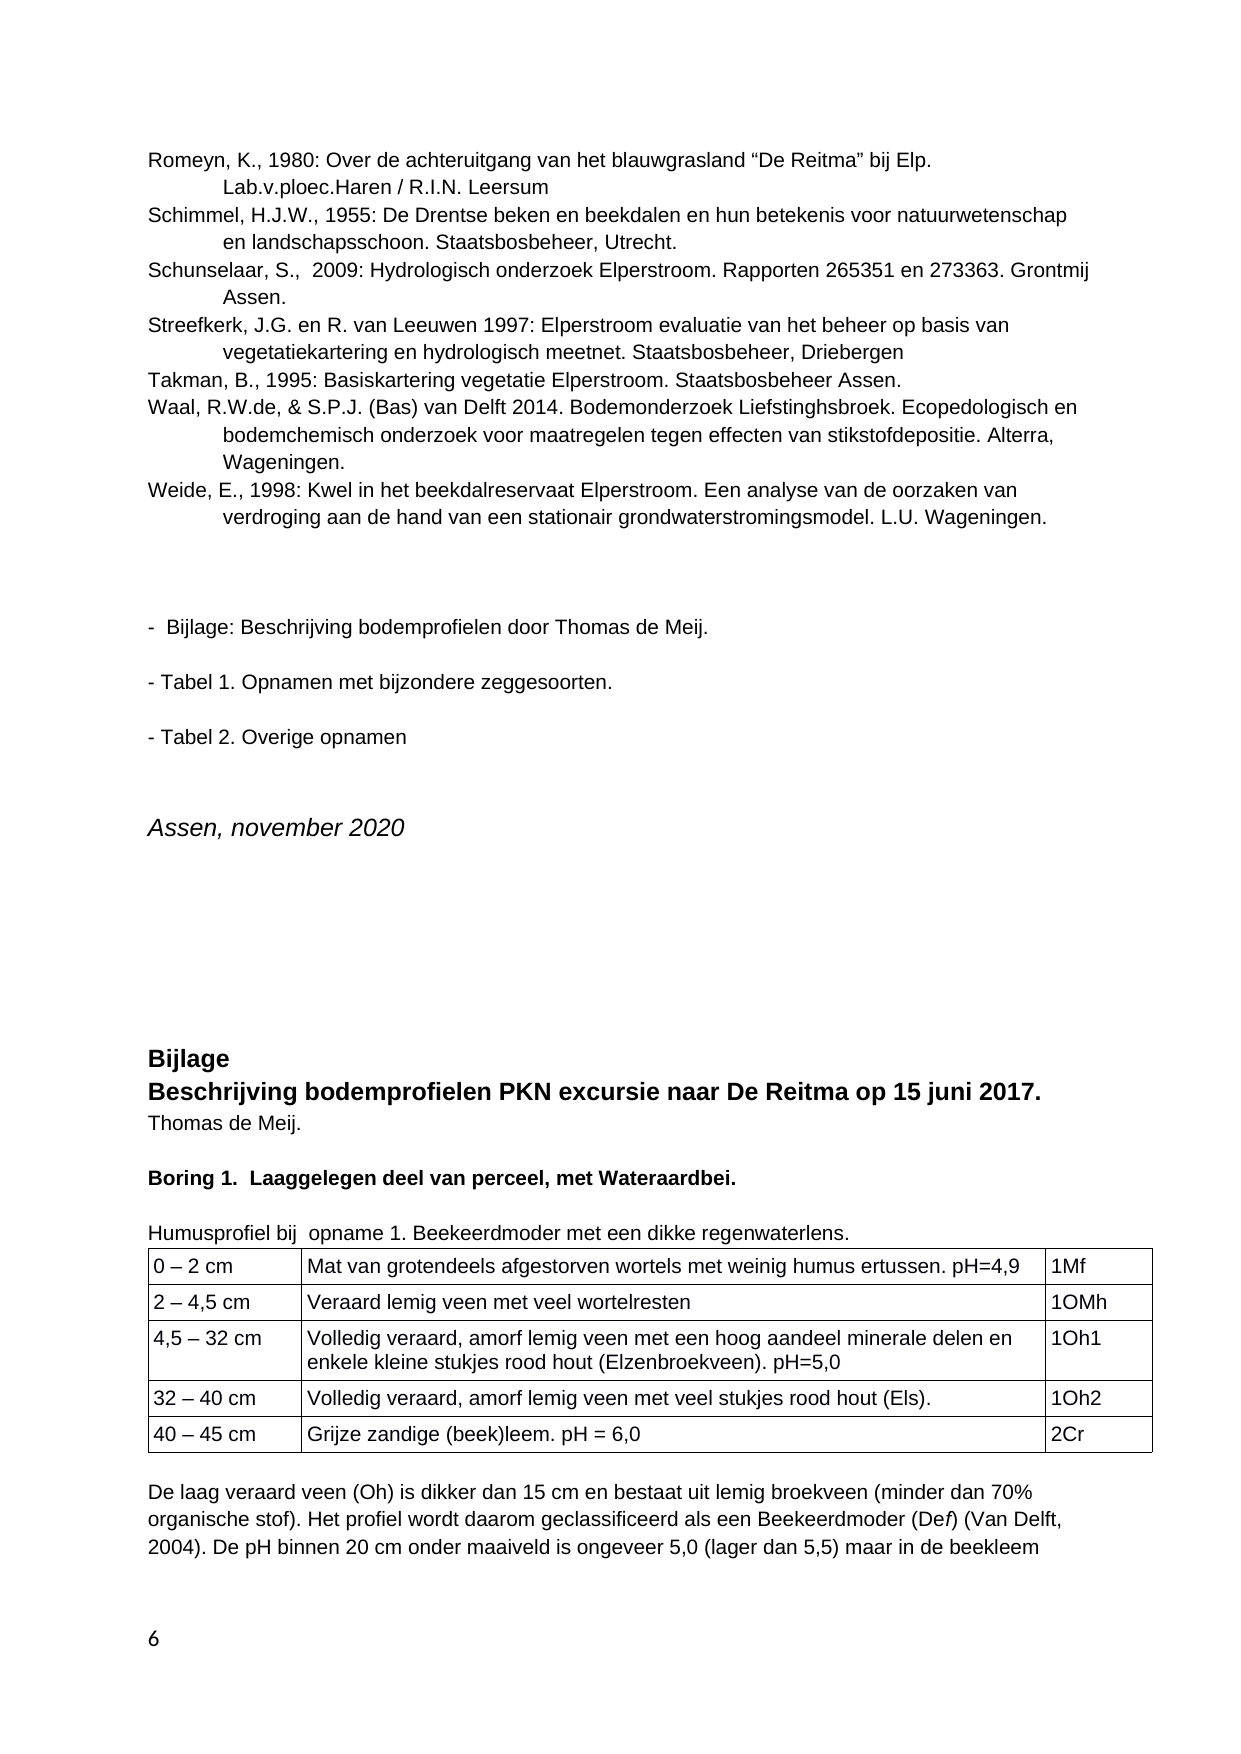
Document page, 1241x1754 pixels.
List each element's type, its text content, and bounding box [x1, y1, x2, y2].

table_cell Grijze zandige (beek)leem. pH = 6,0 [302, 1417, 1045, 1451]
table_cell 1Oh2 [1046, 1381, 1152, 1416]
text Weide, E., 1998: Kwel in het beekdalreservaat Elperstroom. Een analyse van de oorzaken van verdroging aan de hand van een stationair grondwaterstromingsmodel. L.U. Wageningen. [148, 478, 1093, 529]
text Streefkerk, J.G. en R. van Leeuwen 1997: Elperstroom evaluatie van het beheer op basis van vegetatiekartering en hydrologisch meetnet. Staatsbosbeheer, Driebergen [148, 313, 1093, 364]
table_header 0 – 2 cm [149, 1249, 301, 1284]
table_cell 40 – 45 cm [149, 1417, 301, 1451]
text Takman, B., 1995: Basiskartering vegetatie Elperstroom. Staatsbosbeheer Assen. [148, 368, 1093, 392]
table_header 1Mf [1046, 1249, 1152, 1284]
text Humusprofiel bij opname 1. Beekeerdmoder met een dikke regenwaterlens. [148, 1220, 1093, 1244]
table_cell 4,5 – 32 cm [149, 1321, 301, 1379]
text Boring 1. Laaggelegen deel van perceel, met Wateraardbei. [148, 1165, 1093, 1189]
table_cell 2 – 4,5 cm [149, 1285, 301, 1320]
text Waal, R.W.de, & S.P.J. (Bas) van Delft 2014. Bodemonderzoek Liefstinghsbroek. Ecopedologisch en bodemchemisch onderzoek voor maatregelen tegen effecten van stikstofdepositie. Alterra, Wageningen. [148, 395, 1093, 474]
text Thomas de Meij. [148, 1110, 1093, 1134]
text Bijlage [148, 1044, 1093, 1073]
table_cell Volledig veraard, amorf lemig veen met een hoog aandeel minerale delen en enkele kleine stukjes rood hout (Elzenbroekveen). pH=5,0 [302, 1321, 1045, 1379]
table_header Mat van grotendeels afgestorven wortels met weinig humus ertussen. pH=4,9 [302, 1249, 1045, 1284]
table_cell Veraard lemig veen met veel wortelresten [302, 1285, 1045, 1320]
table_cell 2Cr [1046, 1417, 1152, 1451]
text Schimmel, H.J.W., 1955: De Drentse beken en beekdalen en hun betekenis voor natuurwetenschap en landschapsschoon. Staatsbosbeheer, Utrecht. [148, 203, 1093, 254]
text Romeyn, K., 1980: Over de achteruitgang van het blauwgrasland “De Reitma” bij Elp. Lab.v.ploec.Haren / R.I.N. Leersum [148, 148, 1093, 199]
text Schunselaar, S., 2009: Hydrologisch onderzoek Elperstroom. Rapporten 265351 en 273363. Grontmij Assen. [148, 258, 1093, 309]
text - Tabel 1. Opnamen met bijzondere zeggesoorten. [148, 670, 1093, 694]
table_cell 1Oh1 [1046, 1321, 1152, 1379]
text Assen, november 2020 [148, 813, 1093, 842]
text Beschrijving bodemprofielen PKN excursie naar De Reitma op 15 juni 2017. [148, 1077, 1093, 1106]
table_cell Volledig veraard, amorf lemig veen met veel stukjes rood hout (Els). [302, 1381, 1045, 1416]
text - Tabel 2. Overige opnamen [148, 725, 1093, 749]
table_cell 32 – 40 cm [149, 1381, 301, 1416]
table_cell 1OMh [1046, 1285, 1152, 1320]
text - Bijlage: Beschrijving bodemprofielen door Thomas de Meij. [148, 615, 1093, 639]
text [148, 1479, 1093, 1558]
